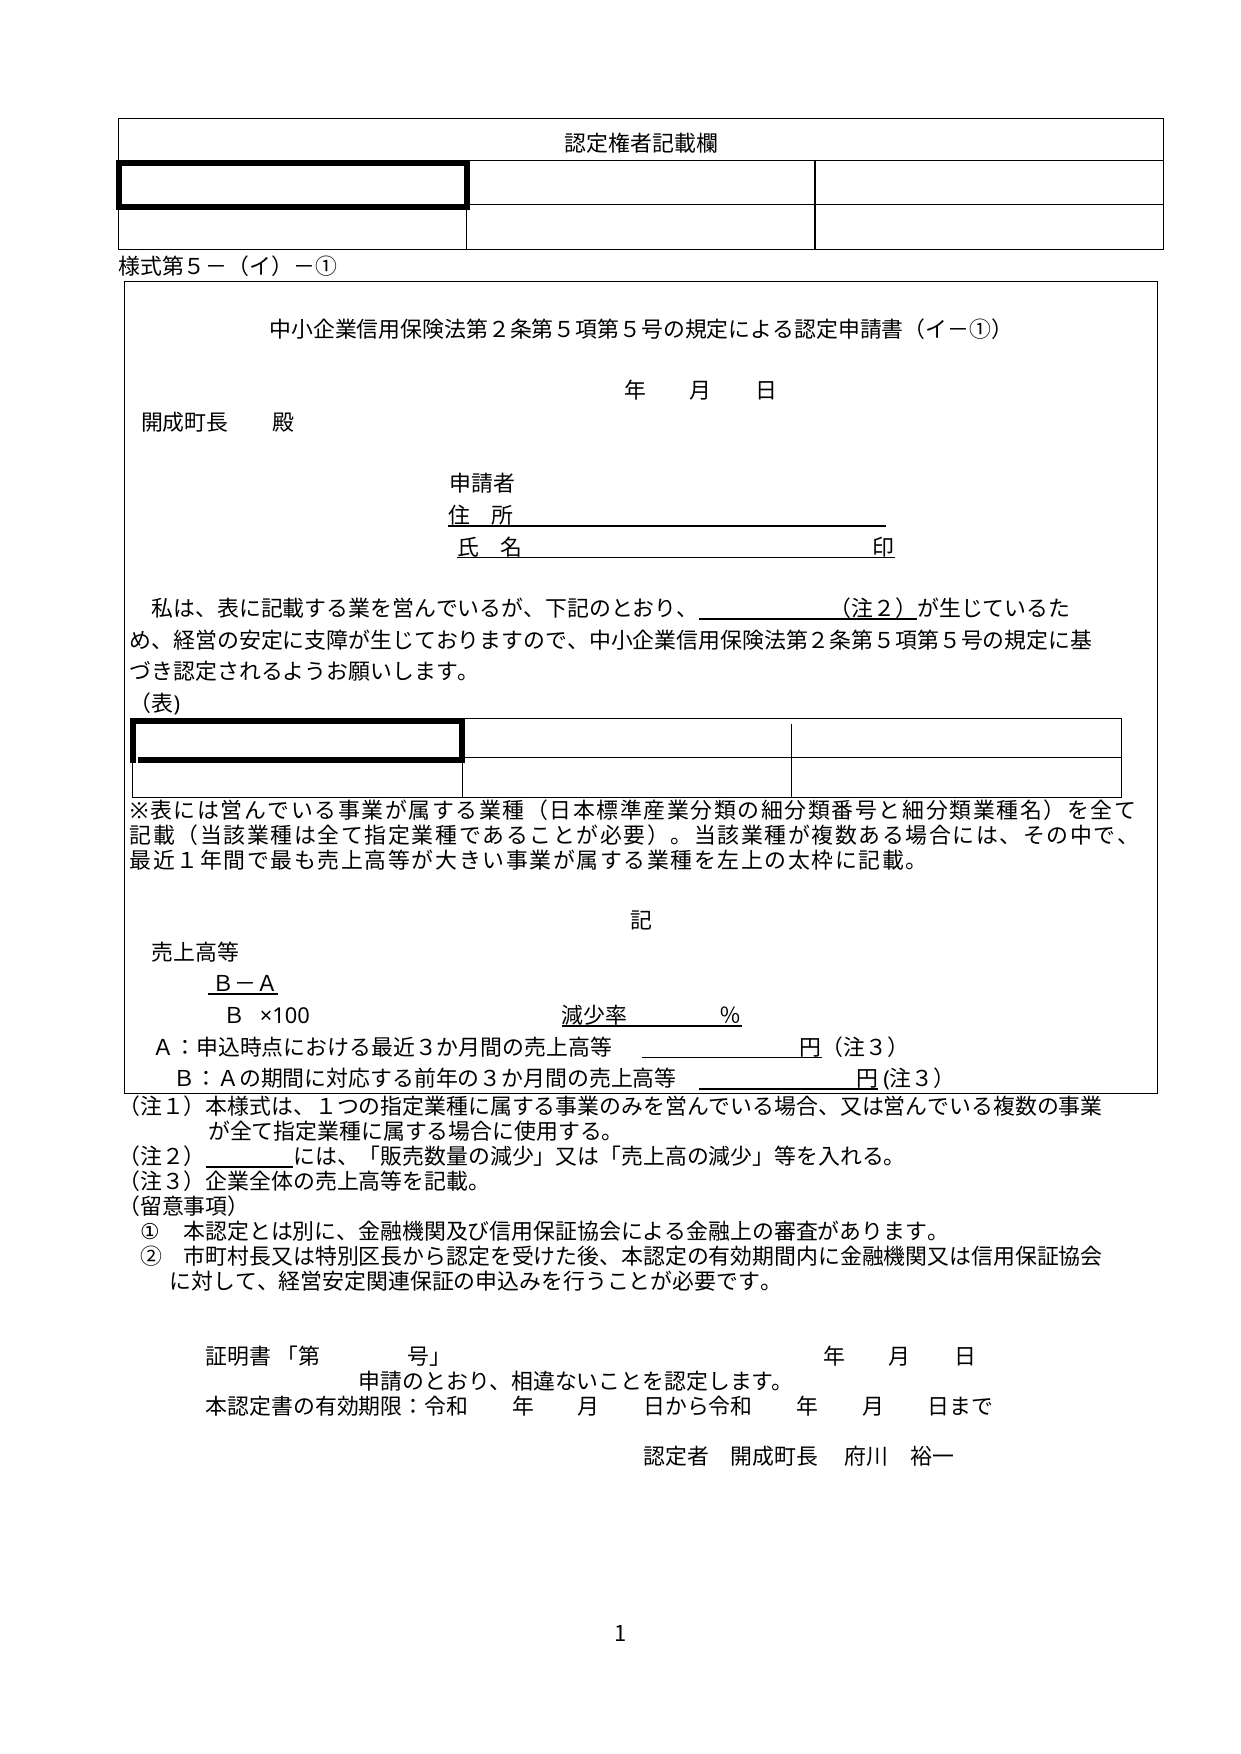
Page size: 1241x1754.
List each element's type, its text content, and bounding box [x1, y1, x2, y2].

text （注３）企業全体の売上高等を記載。 [118, 1169, 1122, 1194]
text 申請のとおり、相違ないことを認定します。 [118, 1369, 1034, 1394]
text ② 市町村長又は特別区長から認定を受けた後、本認定の有効期間内に金融機関又は信用保証協会に対して、経営安定関連保証の申込みを行うことが必要です。 [118, 1244, 1122, 1294]
list 本認定とは別に、金融機関及び信用保証協会による金融上の審査があります。 [140, 1219, 1122, 1244]
text （留意事項） [118, 1194, 1122, 1219]
table_header 認定権者記載欄 [119, 119, 1163, 160]
table_cell [119, 210, 466, 248]
text 認定者 開成町長 府川 裕一 [118, 1444, 1122, 1469]
table_cell [816, 161, 1163, 204]
text 証明書 「第 号」 年 月 日 [118, 1344, 1056, 1369]
text 本認定書の有効期限：令和 年 月 日から令和 年 月 日まで [118, 1394, 1078, 1419]
table_cell [816, 205, 1163, 248]
table_header 中小企業信用保険法第２条第５項第５号の規定による認定申請書（イ－①） 年 月 日 開成町長 殿 申請者 住 所 氏 名 印 私は、表に記載する業を営んでいるが、下記のとおり、 （注２）が生じているため、経営の安定に支障が生じておりますので、中小企業信用保険法第２条第５項第５号の規定に基づき認定されるようお願いします。 （表) ※表には営んでいる事業が属する業種（日本標準産業分類の細分類番号と細分類業種名）を全て記載（当該業種は全て指定業種であることが必要）。当該業種が複数ある場合には、その中で、最近１年間で最も売上高等が大きい事業が属する業種を左上の太枠に記載。 記 売上高等 Ｂ－Ａ Ｂ ×100 減少率 ％ Ａ：申込時点における最近３か月間の売上高等 円（注３） Ｂ：Ａの期間に対応する前年の３か月間の売上高等 円 (注３） [125, 282, 1157, 1093]
text 様式第５－（イ）－① [118, 250, 1122, 281]
table_cell [470, 161, 814, 204]
table_cell [467, 205, 814, 248]
text （注２） には、「販売数量の減少」又は「売上高の減少」等を入れる。 [118, 1144, 1122, 1169]
table_cell [122, 166, 464, 204]
text （注１）本様式は、１つの指定業種に属する事業のみを営んでいる場合、又は営んでいる複数の事業が全て指定業種に属する場合に使用する。 [118, 1094, 1122, 1144]
